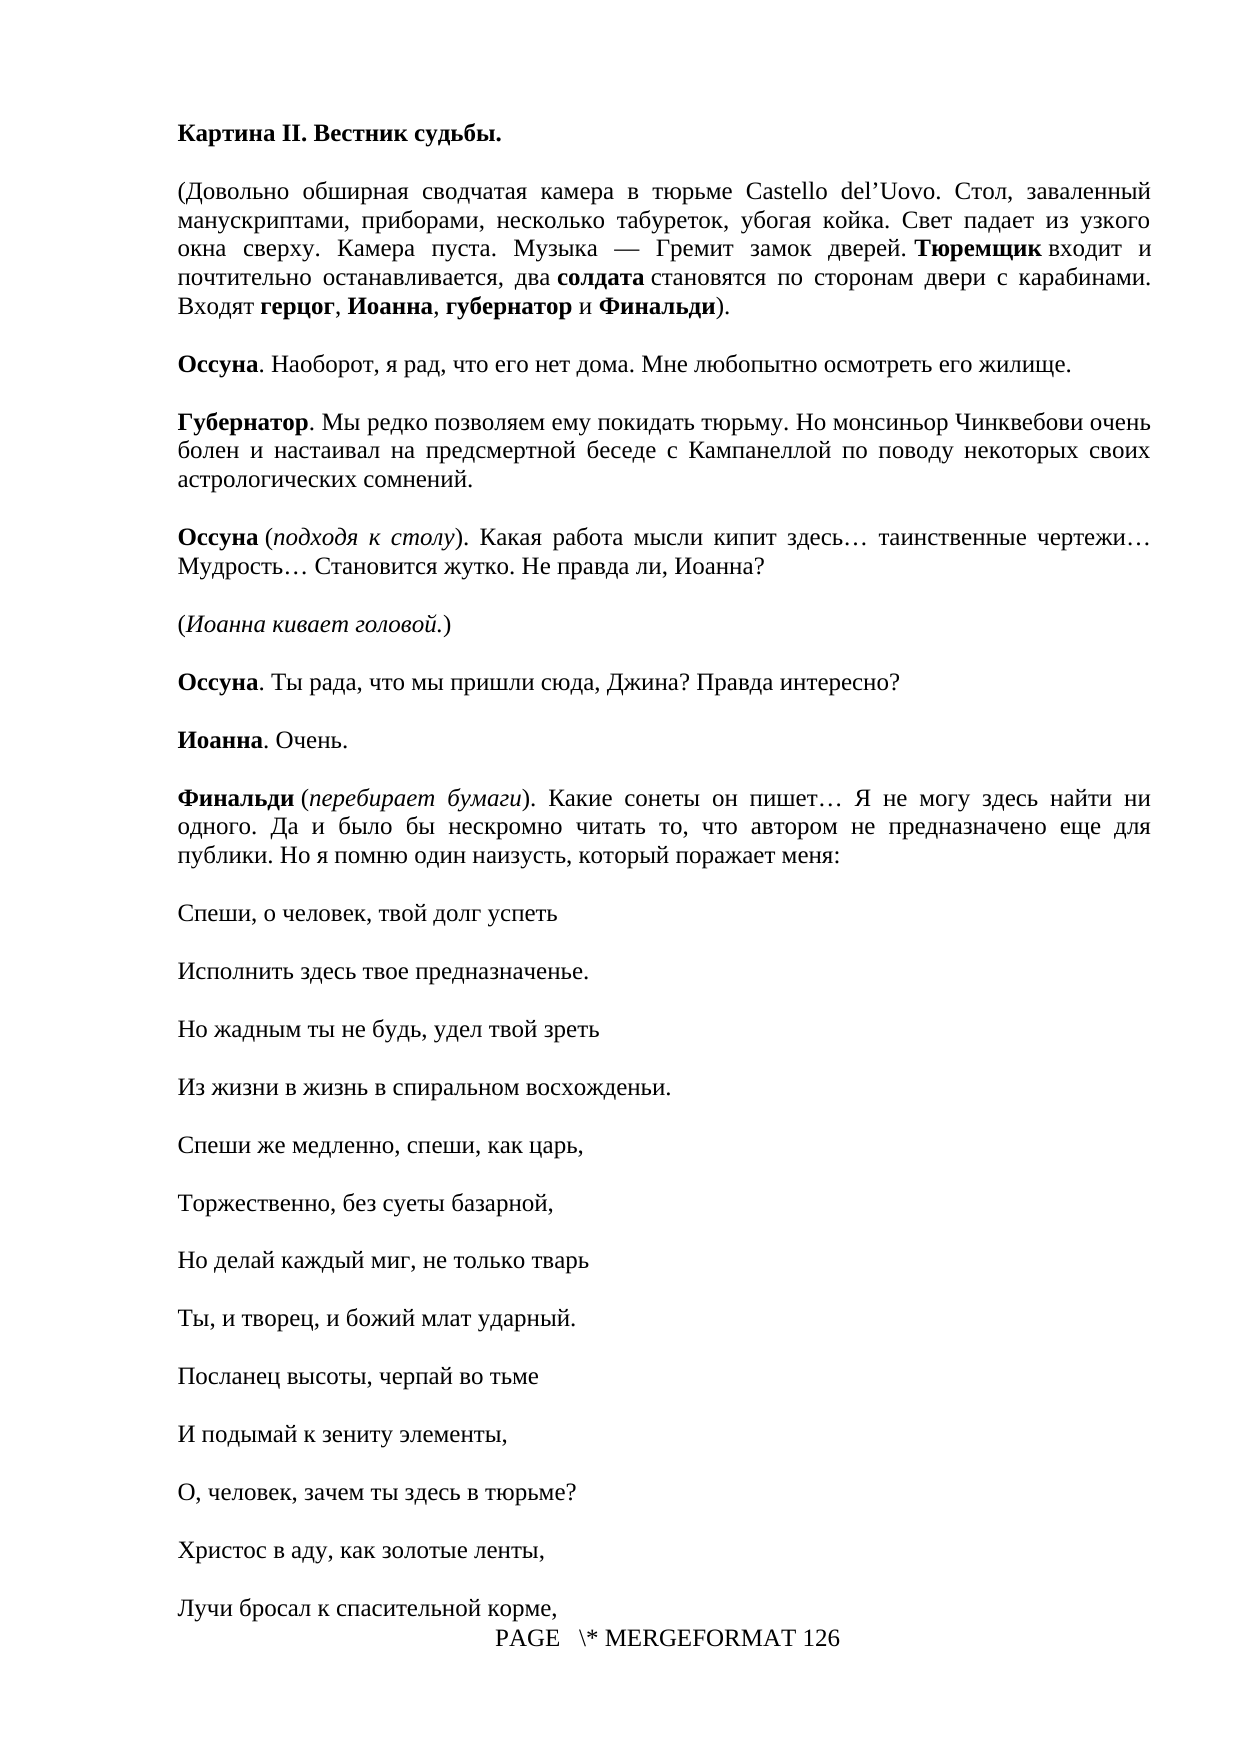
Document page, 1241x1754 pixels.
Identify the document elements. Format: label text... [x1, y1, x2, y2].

text Оссуна. Ты рада, что мы пришли сюда, Джина? Правда интересно? [177, 667, 1152, 696]
text Христос в аду, как золотые ленты, [177, 1535, 1152, 1564]
text О, человек, зачем ты здесь в тюрьме? [177, 1477, 1152, 1506]
text Но жадным ты не будь, удел твой зреть [177, 1014, 1152, 1043]
text Исполнить здесь твое предназначенье. [177, 956, 1152, 985]
text (Довольно обширная сводчатая камера в тюрьме Castello del’Uovo. Стол, заваленный манускриптами, приборами, несколько табуреток, убогая койка. Свет падает из узкого окна сверху. Камера пуста. Музыка — Гремит замок дверей. Тюремщик входит и почтительно останавливается, два солдата становятся по сторонам двери с карабинами. Входят герцог, Иоанна, губернатор и Финальди). [177, 176, 1152, 320]
text И подымай к зениту элементы, [177, 1419, 1152, 1448]
text Спеши же медленно, спеши, как царь, [177, 1130, 1152, 1158]
text Посланец высоты, черпай во тьме [177, 1361, 1152, 1390]
text Оссуна (подходя к столу). Какая работа мысли кипит здесь… таинственные чертежи… Мудрость… Становится жутко. Не правда ли, Иоанна? [177, 522, 1152, 580]
text Торжественно, без суеты базарной, [177, 1188, 1152, 1216]
text Лучи бросал к спасительной корме, [177, 1593, 1152, 1622]
text (Иоанна кивает головой.) [177, 609, 1152, 638]
text Губернатор. Мы редко позволяем ему покидать тюрьму. Но монсиньор Чинквебови очень болен и настаивал на предсмертной беседе с Кампанеллой по поводу некоторых своих астрологических сомнений. [177, 407, 1152, 493]
text Из жизни в жизнь в спиральном восхожденьи. [177, 1072, 1152, 1101]
text Но делай каждый миг, не только тварь [177, 1246, 1152, 1274]
text Иоанна. Очень. [177, 725, 1152, 753]
text Ты, и творец, и божий млат ударный. [177, 1303, 1152, 1332]
text Оссуна. Наоборот, я рад, что его нет дома. Мне любопытно осмотреть его жилище. [177, 349, 1152, 378]
text Финальди (перебирает бумаги). Какие сонеты он пишет… Я не могу здесь найти ни одного. Да и было бы нескромно читать то, что автором не предназначено еще для публики. Но я помню один наизусть, который поражает меня: [177, 783, 1152, 869]
text Спеши, о человек, твой долг успеть [177, 898, 1152, 927]
text Картина II. Вестник судьбы. [177, 118, 1152, 147]
